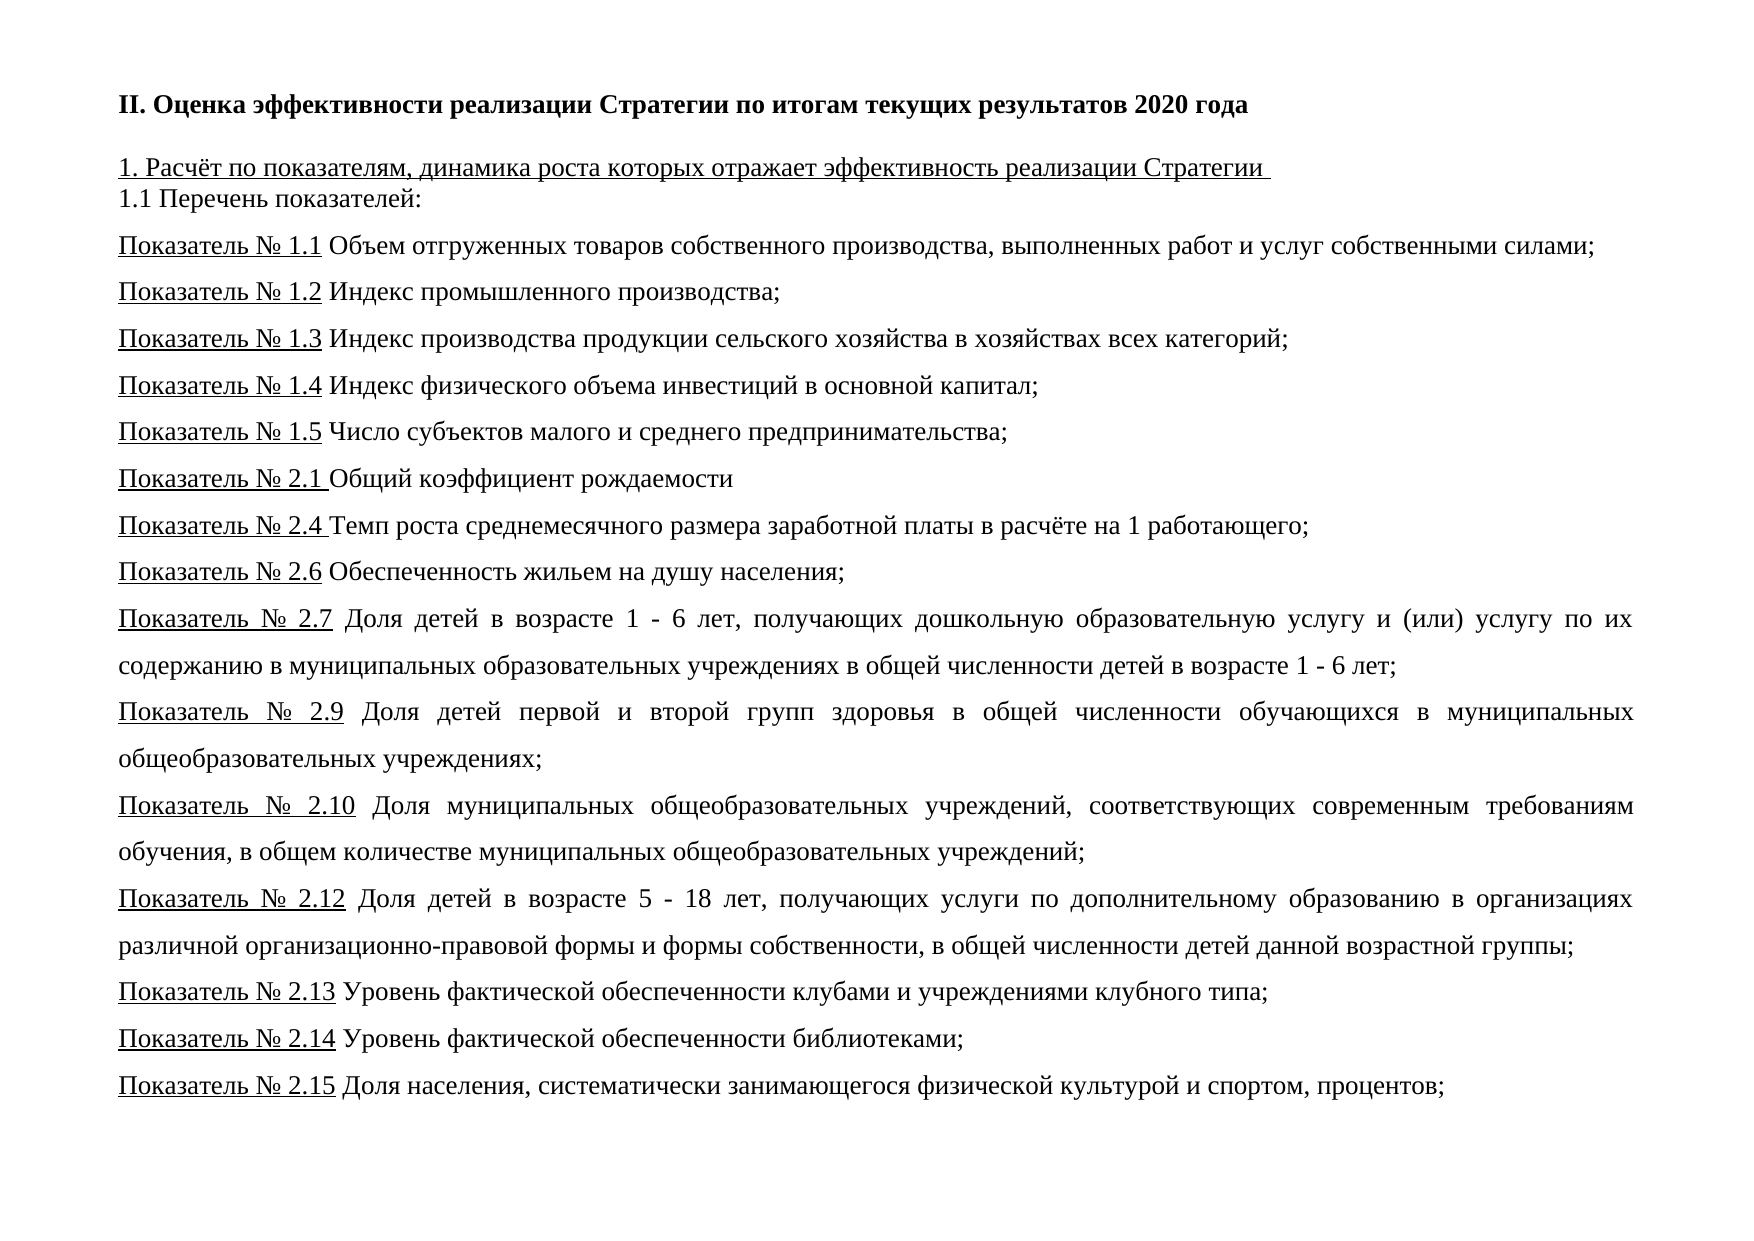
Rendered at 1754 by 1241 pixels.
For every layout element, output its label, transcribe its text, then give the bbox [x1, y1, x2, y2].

text Показатель № 1.4 Индекс физического объема инвестиций в основной капитал; [118, 369, 1636, 400]
text Показатель № 2.15 Доля населения, систематически занимающегося физической культурой и спортом, процентов; [118, 1069, 1636, 1100]
text Показатель № 2.6 Обеспеченность жильем на душу населения; [118, 555, 1636, 587]
text Показатель № 2.13 Уровень фактической обеспеченности клубами и учреждениями клубного типа; [118, 975, 1636, 1007]
text Показатель № 1.1 Объем отгруженных товаров собственного производства, выполненных работ и услуг собственными силами; [118, 229, 1636, 260]
text 1. Расчёт по показателям, динамика роста которых отражает эффективность реализации Стратегии [118, 151, 1636, 182]
text Показатель № 1.5 Число субъектов малого и среднего предпринимательства; [118, 415, 1636, 447]
text Показатель № 2.14 Уровень фактической обеспеченности библиотеками; [118, 1022, 1636, 1053]
text II. Оценка эффективности реализации Стратегии по итогам текущих результатов 2020 года [118, 89, 1636, 120]
text Показатель № 2.9 Доля детей первой и второй групп здоровья в общей численности обучающихся в муниципальных общеобразовательных учреждениях; [118, 695, 1636, 773]
text Показатель № 2.12 Доля детей в возрасте 5 - 18 лет, получающих услуги по дополнительному образованию в организациях различной организационно-правовой формы и формы собственности, в общей численности детей данной возрастной группы; [118, 882, 1636, 960]
text Показатель № 2.1 Общий коэффициент рождаемости [118, 462, 1636, 493]
text Показатель № 2.4 Темп роста среднемесячного размера заработной платы в расчёте на 1 работающего; [118, 509, 1636, 540]
text Показатель № 1.2 Индекс промышленного производства; [118, 275, 1636, 307]
text Показатель № 2.7 Доля детей в возрасте 1 - 6 лет, получающих дошкольную образовательную услугу и (или) услугу по их содержанию в муниципальных образовательных учреждениях в общей численности детей в возрасте 1 - 6 лет; [118, 602, 1636, 680]
text Показатель № 2.10 Доля муниципальных общеобразовательных учреждений, соответствующих современным требованиям обучения, в общем количестве муниципальных общеобразовательных учреждений; [118, 789, 1636, 867]
text 1.1 Перечень показателей: [118, 182, 1636, 213]
text Показатель № 1.3 Индекс производства продукции сельского хозяйства в хозяйствах всех категорий; [118, 322, 1636, 353]
